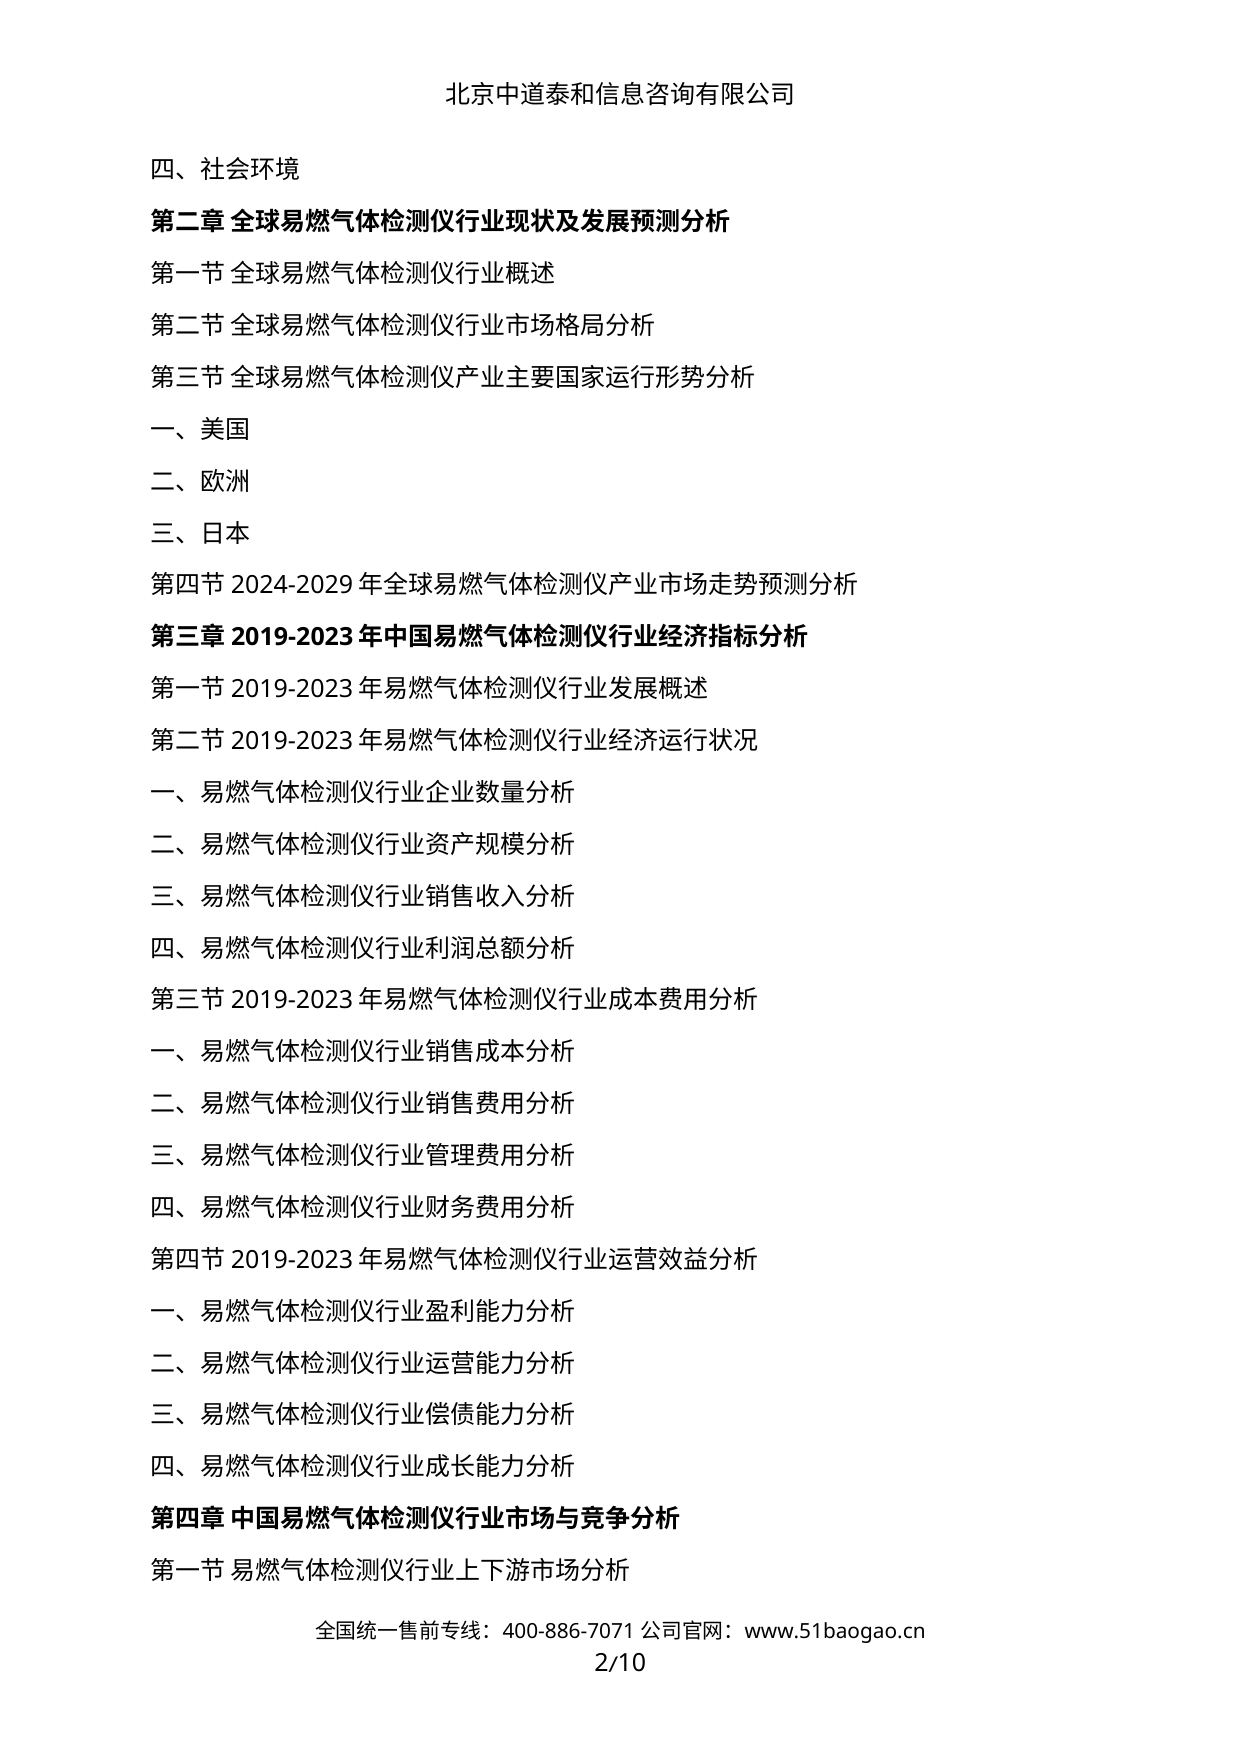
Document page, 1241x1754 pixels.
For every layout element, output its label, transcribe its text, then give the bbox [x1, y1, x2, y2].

text 第一节 易燃气体检测仪行业上下游市场分析 [150, 1551, 1090, 1587]
text 第二节 全球易燃气体检测仪行业市场格局分析 [150, 306, 1090, 342]
text 一、易燃气体检测仪行业盈利能力分析 [150, 1291, 1090, 1327]
text 四、社会环境 [150, 150, 1090, 186]
text 第四节 2019-2023年易燃气体检测仪行业运营效益分析 [150, 1239, 1090, 1276]
text 第三章 2019-2023年中国易燃气体检测仪行业经济指标分析 [150, 617, 1090, 653]
text 四、易燃气体检测仪行业财务费用分析 [150, 1187, 1090, 1224]
text 第二节 2019-2023年易燃气体检测仪行业经济运行状况 [150, 721, 1090, 757]
text 第二章 全球易燃气体检测仪行业现状及发展预测分析 [150, 202, 1090, 238]
text 一、美国 [150, 409, 1090, 446]
text 第三节 2019-2023年易燃气体检测仪行业成本费用分析 [150, 980, 1090, 1016]
text 四、易燃气体检测仪行业利润总额分析 [150, 928, 1090, 964]
text 二、欧洲 [150, 461, 1090, 497]
text 二、易燃气体检测仪行业运营能力分析 [150, 1343, 1090, 1379]
text 一、易燃气体检测仪行业企业数量分析 [150, 772, 1090, 809]
text 第四节 2024-2029年全球易燃气体检测仪产业市场走势预测分析 [150, 565, 1090, 601]
text 三、易燃气体检测仪行业销售收入分析 [150, 876, 1090, 912]
text 四、易燃气体检测仪行业成长能力分析 [150, 1447, 1090, 1483]
text 第一节 全球易燃气体检测仪行业概述 [150, 254, 1090, 290]
text 一、易燃气体检测仪行业销售成本分析 [150, 1032, 1090, 1068]
text 第一节 2019-2023年易燃气体检测仪行业发展概述 [150, 669, 1090, 705]
text 第四章 中国易燃气体检测仪行业市场与竞争分析 [150, 1499, 1090, 1535]
text 二、易燃气体检测仪行业销售费用分析 [150, 1084, 1090, 1120]
text 三、易燃气体检测仪行业管理费用分析 [150, 1136, 1090, 1172]
text 二、易燃气体检测仪行业资产规模分析 [150, 824, 1090, 861]
text 第三节 全球易燃气体检测仪产业主要国家运行形势分析 [150, 357, 1090, 394]
text 三、日本 [150, 513, 1090, 549]
text 三、易燃气体检测仪行业偿债能力分析 [150, 1395, 1090, 1431]
